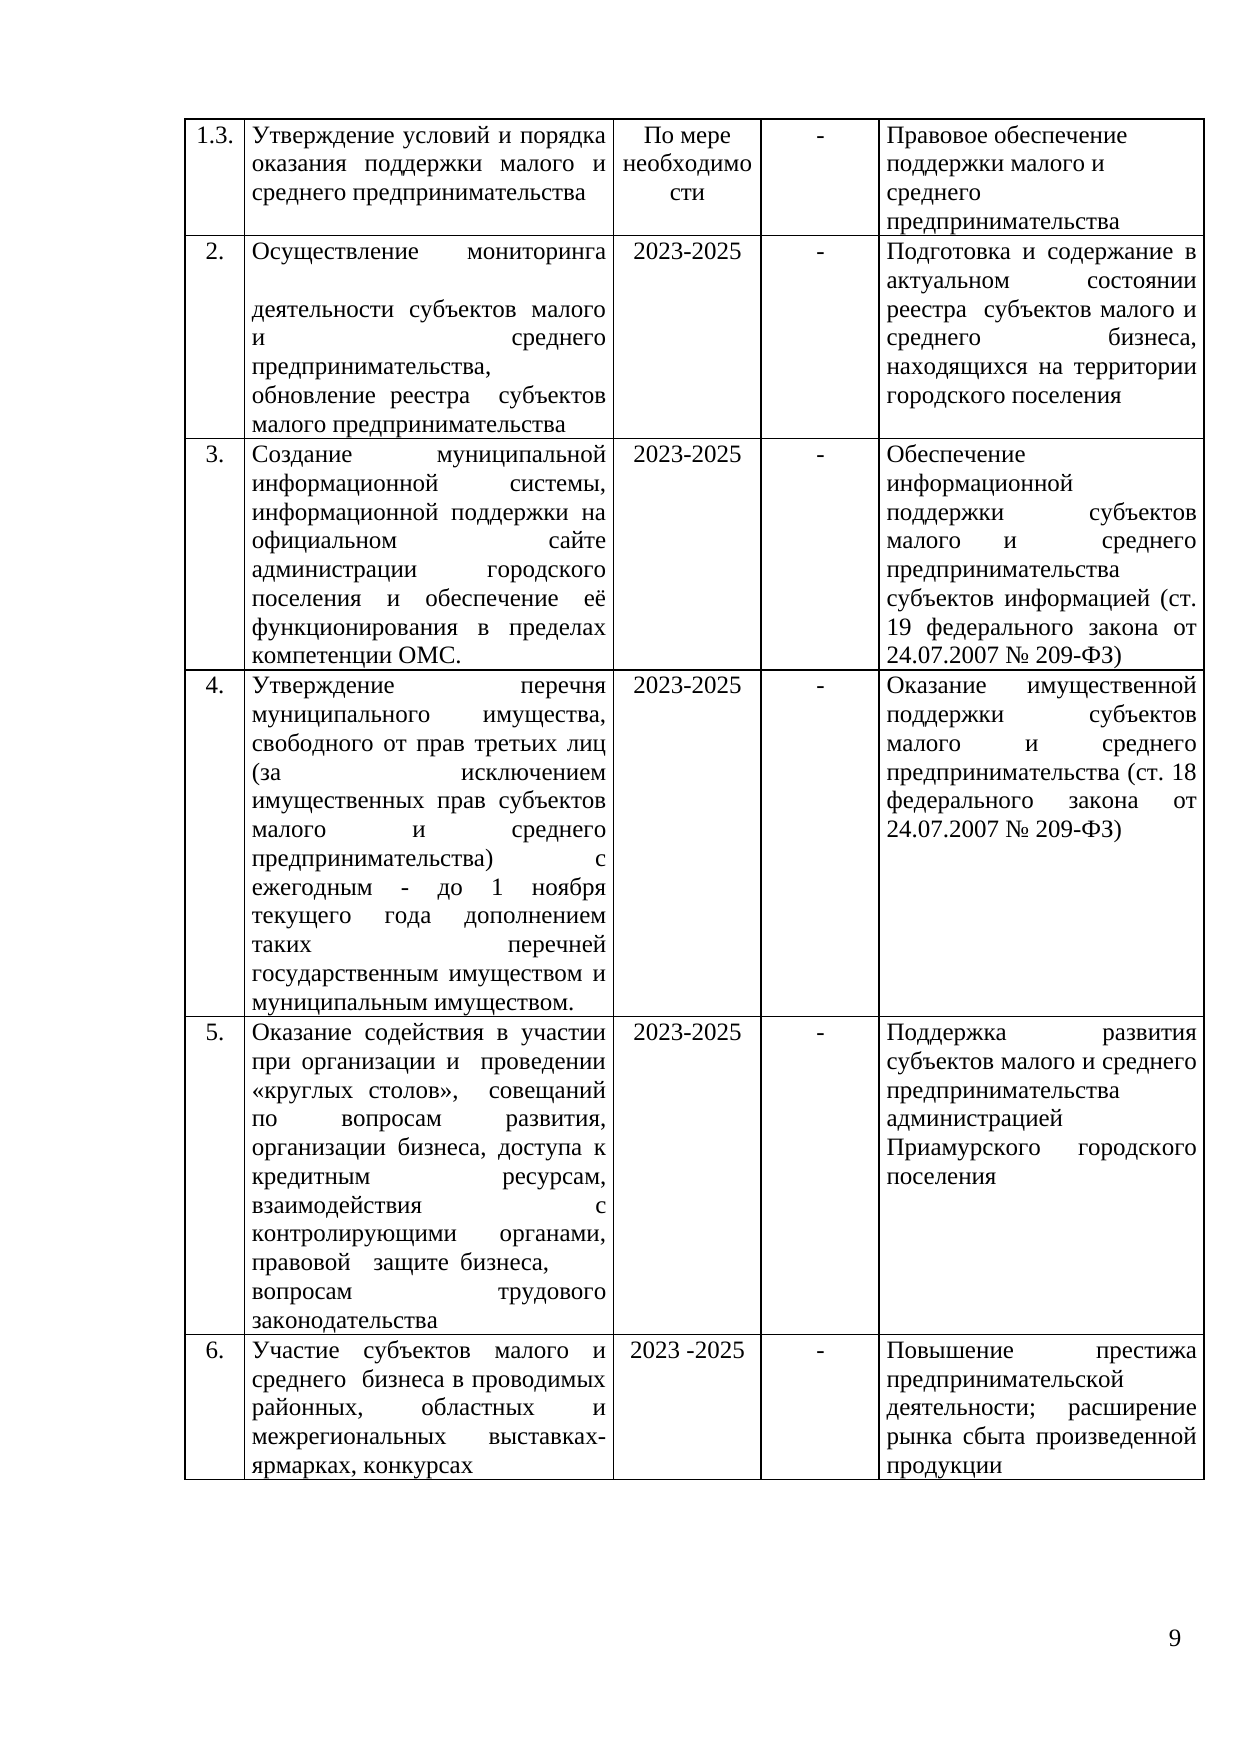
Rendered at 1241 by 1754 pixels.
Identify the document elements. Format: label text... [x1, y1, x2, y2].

table_cell Повышение престижа предпринимательской деятельности; расширение рынка сбыта произведенной продукции [880, 1335, 1203, 1479]
table_cell 3. [186, 439, 244, 669]
table_cell 2023-2025 [614, 671, 760, 1016]
table_cell Оказание содействия в участии при организации и проведении «круглых столов», совещаний по вопросам развития, организации бизнеса, доступа к кредитным ресурсам, взаимодействия с контролирующими органами, правовой защите бизнеса, вопросам трудового законодательства [245, 1017, 613, 1333]
table_cell Утверждение перечня муниципального имущества, свободного от прав третьих лиц (за исключением имущественных прав субъектов малого и среднего предпринимательства) с ежегодным - до 1 ноября текущего года дополнением таких перечней государственным имуществом и муниципальным имуществом. [245, 671, 613, 1016]
table_cell 1.3. [186, 120, 244, 235]
table_cell Создание муниципальной информационной системы, информационной поддержки на официальном сайте администрации городского поселения и обеспечение её функционирования в пределах компетенции ОМС. [245, 439, 613, 669]
table_cell 2023-2025 [614, 439, 760, 669]
table_cell 2. [186, 236, 244, 437]
table_cell Утверждение условий и порядка оказания поддержки малого и среднего предпринимательства [245, 120, 613, 235]
table_cell 4. [186, 671, 244, 1016]
table_cell 6. [186, 1335, 244, 1479]
table_cell 2023-2025 [614, 236, 760, 437]
table_cell Осуществление мониторинга деятельности субъектов малого и среднего предпринимательства, обновление реестра субъектов малого предпринимательства [245, 236, 613, 437]
table_cell - [762, 671, 878, 1016]
table_cell - [762, 1017, 878, 1333]
table_cell Поддержка развития субъектов малого и среднего предпринимательства администрацией Приамурского городского поселения [880, 1017, 1203, 1333]
table_cell Подготовка и содержание в актуальном состоянии реестра субъектов малого и среднего бизнеса, находящихся на территории городского поселения [880, 236, 1203, 437]
table_cell - [762, 236, 878, 437]
table_cell Обеспечение информационной поддержки субъектов малого и среднего предпринимательства субъектов информацией (ст. 19 федерального закона от 24.07.2007 № 209-ФЗ) [880, 439, 1203, 669]
table_cell 2023-2025 [614, 1017, 760, 1333]
table_cell По мере необходимости [614, 120, 760, 235]
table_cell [880, 120, 1203, 235]
table_cell - [762, 439, 878, 669]
table_cell 2023 -2025 [614, 1335, 760, 1479]
table_cell Участие субъектов малого и среднего бизнеса в проводимых районных, областных и межрегиональных выставках-ярмарках, конкурсах [245, 1335, 613, 1479]
table_cell 5. [186, 1017, 244, 1333]
table_cell Оказание имущественной поддержки субъектов малого и среднего предпринимательства (ст. 18 федерального закона от 24.07.2007 № 209-ФЗ) [880, 671, 1203, 1016]
table_cell - [762, 120, 878, 235]
table_cell - [762, 1335, 878, 1479]
